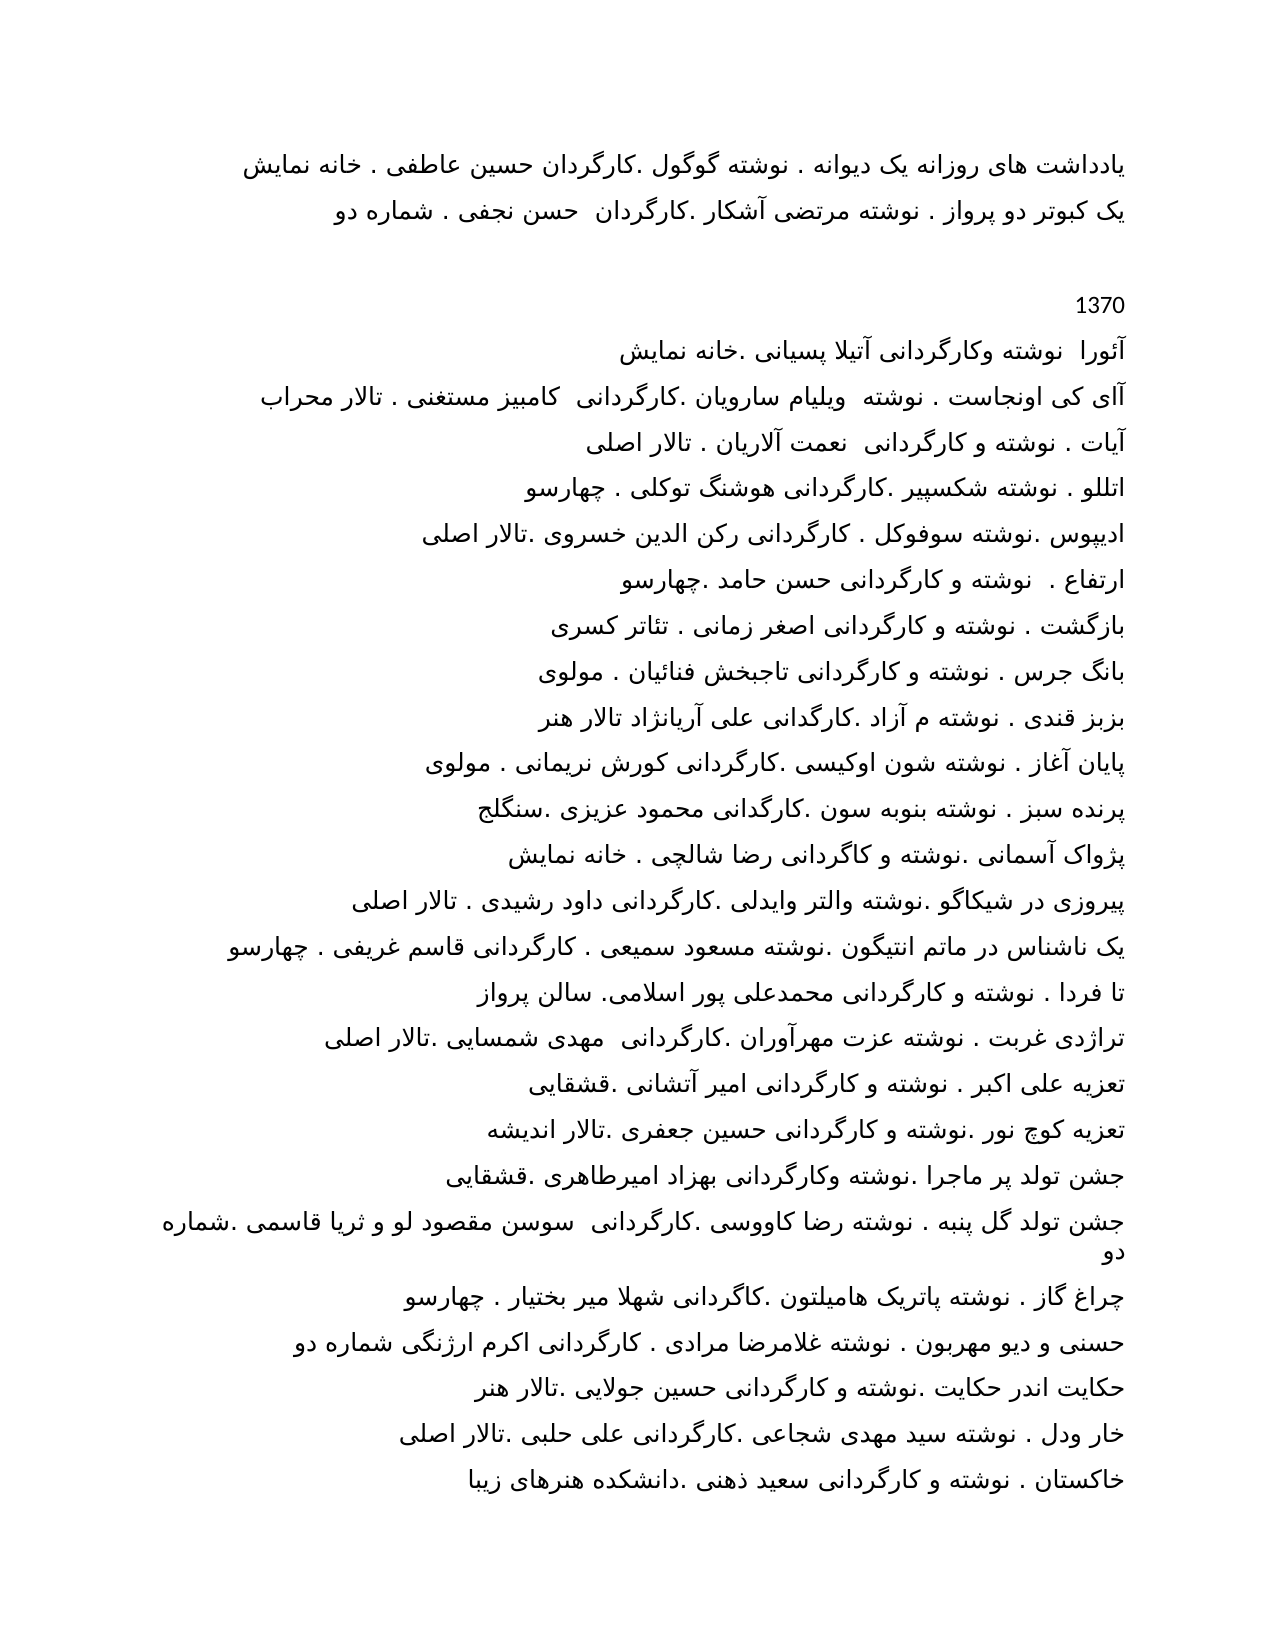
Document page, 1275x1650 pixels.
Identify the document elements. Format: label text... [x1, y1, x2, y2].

text پایان آغاز . نوشته شون اوکیسی .کارگردانی کورش نریمانی . مولوی [150, 748, 1125, 778]
text پرنده سبز . نوشته بنوبه سون .کارگدانی محمود عزیزی .سنگلج [150, 794, 1125, 823]
text چراغ گاز . نوشته پاتریک هامیلتون .کاگردانی شهلا میر بختیار . چهارسو [150, 1282, 1125, 1311]
text تعزیه کوچ نور .نوشته و کارگردانی حسین جعفری .تالار اندیشه [150, 1115, 1125, 1144]
text جشن تولد پر ماجرا .نوشته وکارگردانی بهزاد امیرطاهری .قشقایی [150, 1161, 1125, 1190]
text ادیپوس .نوشته سوفوکل . کارگردانی رکن الدین خسروی .تالار اصلی [150, 519, 1125, 548]
text بانگ جرس . نوشته و کارگردانی تاجبخش فنائیان . مولوی [150, 657, 1125, 686]
text تا فردا . نوشته و کارگردانی محمدعلی پور اسلامی. سالن پرواز [150, 978, 1125, 1007]
text ارتفاع . نوشته و کارگردانی حسن حامد .چهارسو [150, 565, 1125, 594]
text یک ناشناس در ماتم انتیگون .نوشته مسعود سمیعی . کارگردانی قاسم غریفی . چهارسو [150, 932, 1125, 961]
text خار ودل . نوشته سید مهدی شجاعی .کارگردانی علی حلبی .تالار اصلی [150, 1419, 1125, 1448]
text خاکستان . نوشته و کارگردانی سعید ذهنی .دانشکده هنرهای زیبا [150, 1465, 1125, 1494]
text پیروزی در شیکاگو .نوشته والتر وایدلی .کارگردانی داود رشیدی . تالار اصلی [150, 886, 1125, 915]
text حکایت اندر حکایت .نوشته و کارگردانی حسین جولایی .تالار هنر [150, 1373, 1125, 1403]
text 1370 [150, 289, 1125, 319]
text آئورا نوشته وکارگردانی آتیلا پسیانی .خانه نمایش [150, 336, 1125, 365]
text آیات . نوشته و کارگردانی نعمت آلاریان . تالار اصلی [150, 428, 1125, 457]
text بزبز قندی . نوشته م آزاد .کارگدانی علی آریانژاد تالار هنر [150, 703, 1125, 732]
text تعزیه علی اکبر . نوشته و کارگردانی امیر آتشانی .قشقایی [150, 1069, 1125, 1098]
text جشن تولد گل پنبه . نوشته رضا کاووسی .کارگردانی سوسن مقصود لو و ثریا قاسمی .شماره دو [150, 1207, 1125, 1265]
text پژواک آسمانی .نوشته و کاگردانی رضا شالچی . خانه نمایش [150, 840, 1125, 869]
text بازگشت . نوشته و کارگردانی اصغر زمانی . تئاتر کسری [150, 611, 1125, 640]
text یادداشت های روزانه یک دیوانه . نوشته گوگول .کارگردان حسین عاطفی . خانه نمایش [150, 150, 1125, 179]
text حسنی و دیو مهربون . نوشته غلامرضا مرادی . کارگردانی اکرم ارژنگی شماره دو [150, 1328, 1125, 1357]
text اتللو . نوشته شکسپیر .کارگردانی هوشنگ توکلی . چهارسو [150, 473, 1125, 503]
text آای کی اونجاست . نوشته ویلیام سارویان .کارگردانی کامبیز مستغنی . تالار محراب [150, 382, 1125, 411]
text یک کبوتر دو پرواز . نوشته مرتضی آشکار .کارگردان حسن نجفی . شماره دو [150, 196, 1125, 225]
text تراژدی غربت . نوشته عزت مهرآوران .کارگردانی مهدی شمسایی .تالار اصلی [150, 1023, 1125, 1053]
